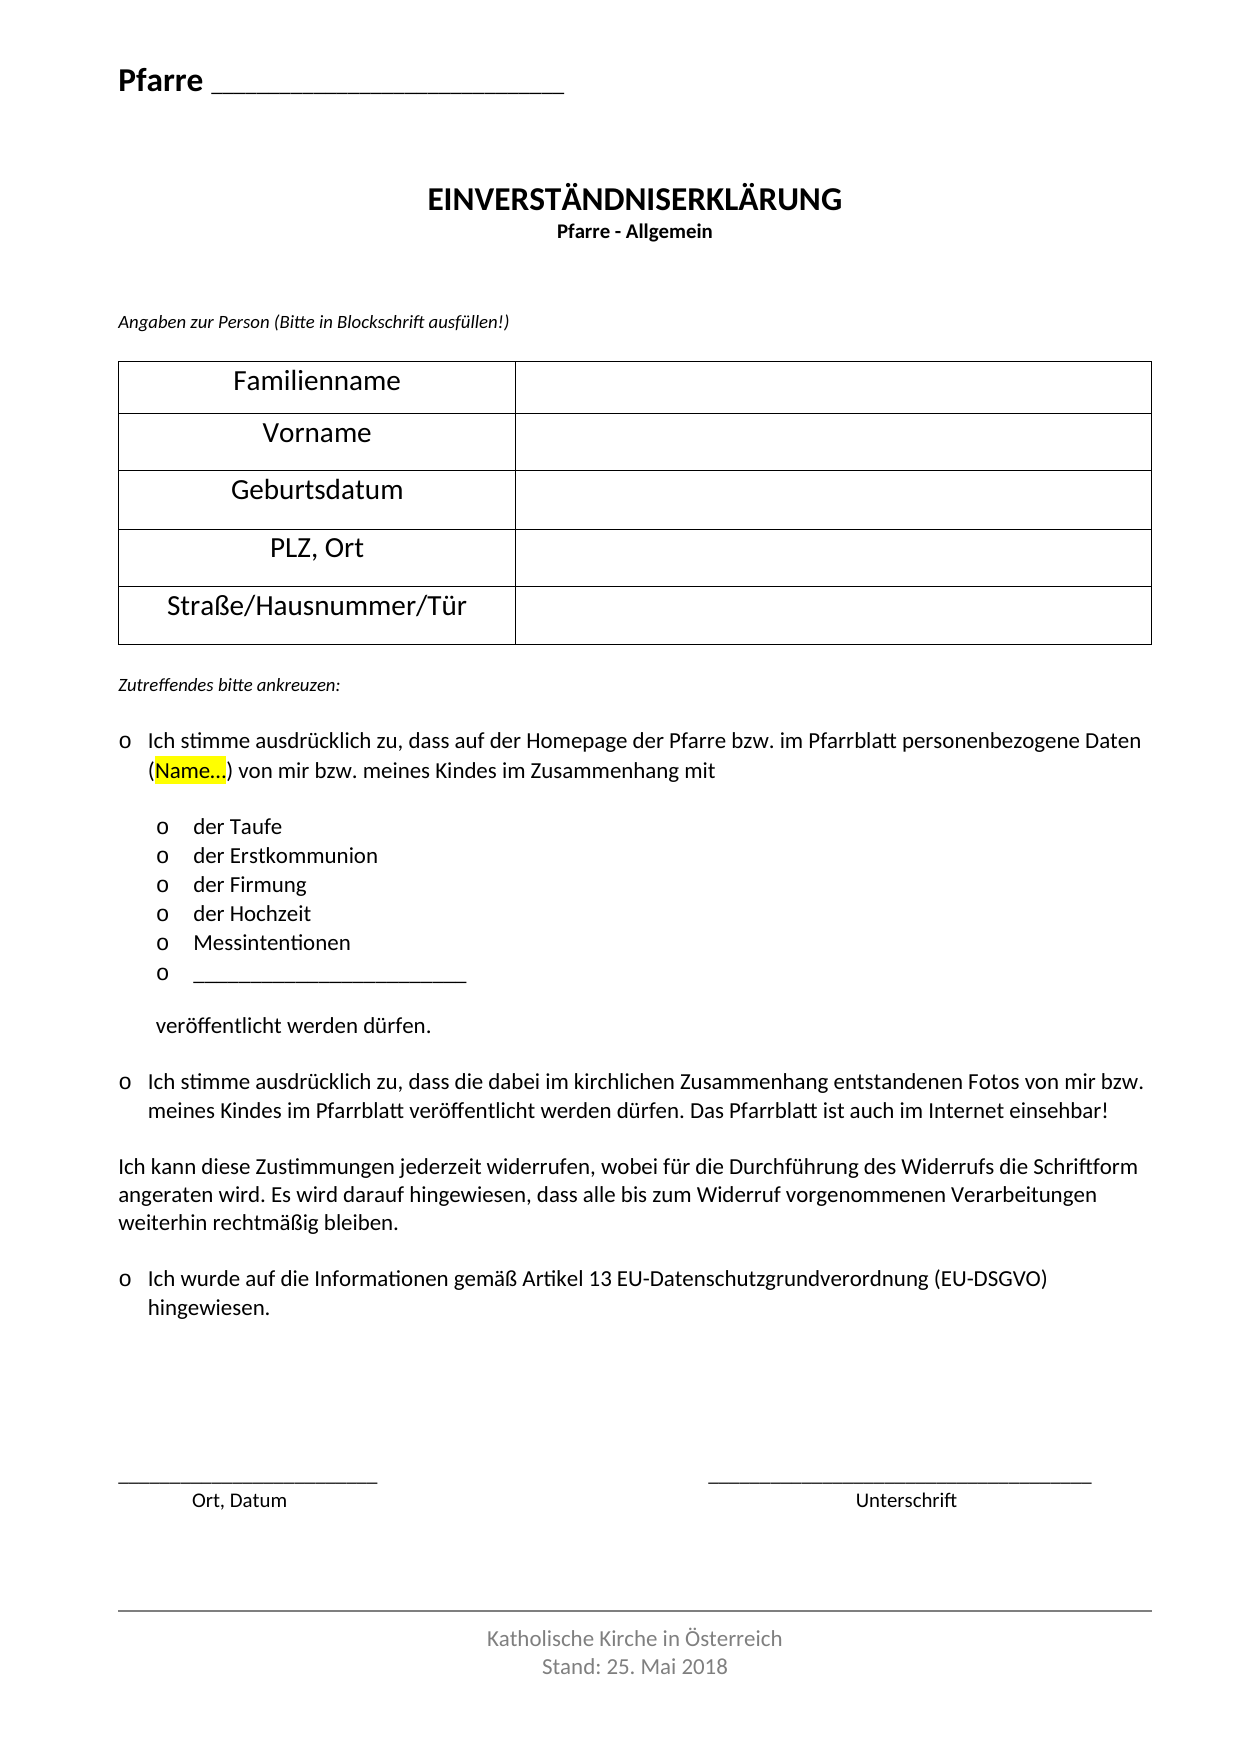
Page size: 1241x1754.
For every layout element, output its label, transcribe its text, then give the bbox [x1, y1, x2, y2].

text Pfarre - Allgemein [118, 218, 1152, 244]
text _________________________ _____________________________________ [118, 1462, 1152, 1487]
text Ich kann diese Zustimmungen jederzeit widerrufen, wobei für die Durchführung des Widerrufs die Schriftform angeraten wird. Es wird darauf hingewiesen, dass alle bis zum Widerruf vorgenommenen Verarbeitungen weiterhin rechtmäßig bleiben. [118, 1152, 1152, 1236]
text Angaben zur Person (Bitte in Blockschrift ausfüllen!) [118, 310, 1152, 333]
table_header Familienname [119, 362, 515, 413]
subtitle EINVERSTÄNDNISERKLÄRUNG [118, 178, 1152, 218]
text veröffentlicht werden dürfen. [156, 1011, 1152, 1039]
table_cell Straße/Hausnummer/Tür [119, 587, 515, 644]
text Pfarre _______________________________ [118, 59, 1152, 100]
table_cell [516, 587, 1151, 644]
list der Firmung [156, 870, 1152, 899]
text Zutreffendes bitte ankreuzen: [118, 673, 1152, 696]
list Messintentionen [156, 928, 1152, 958]
list Ich stimme ausdrücklich zu, dass auf der Homepage der Pfarre bzw. im Pfarrblatt personenbezogene Daten (Name…) von mir bzw. meines Kindes im Zusammenhang mit [118, 727, 1152, 784]
text Ort, Datum Unterschrift [118, 1487, 1152, 1512]
list der Hochzeit [156, 899, 1152, 928]
list der Taufe [156, 812, 1152, 841]
table_cell Geburtsdatum [119, 471, 515, 528]
table_cell [516, 414, 1151, 470]
table_cell PLZ, Ort [119, 530, 515, 586]
list Ich stimme ausdrücklich zu, dass die dabei im kirchlichen Zusammenhang entstandenen Fotos von mir bzw. meines Kindes im Pfarrblatt veröffentlicht werden dürfen. Das Pfarrblatt ist auch im Internet einsehbar! [118, 1067, 1152, 1124]
list der Erstkommunion [156, 841, 1152, 870]
table_cell [516, 471, 1151, 528]
table_cell [516, 530, 1151, 586]
list ________________________ [156, 958, 1152, 1011]
list Ich wurde auf die Informationen gemäß Artikel 13 EU-Datenschutzgrundverordnung (EU-DSGVO) hingewiesen. [118, 1264, 1152, 1321]
table_cell Vorname [119, 414, 515, 470]
table_header [516, 362, 1151, 413]
